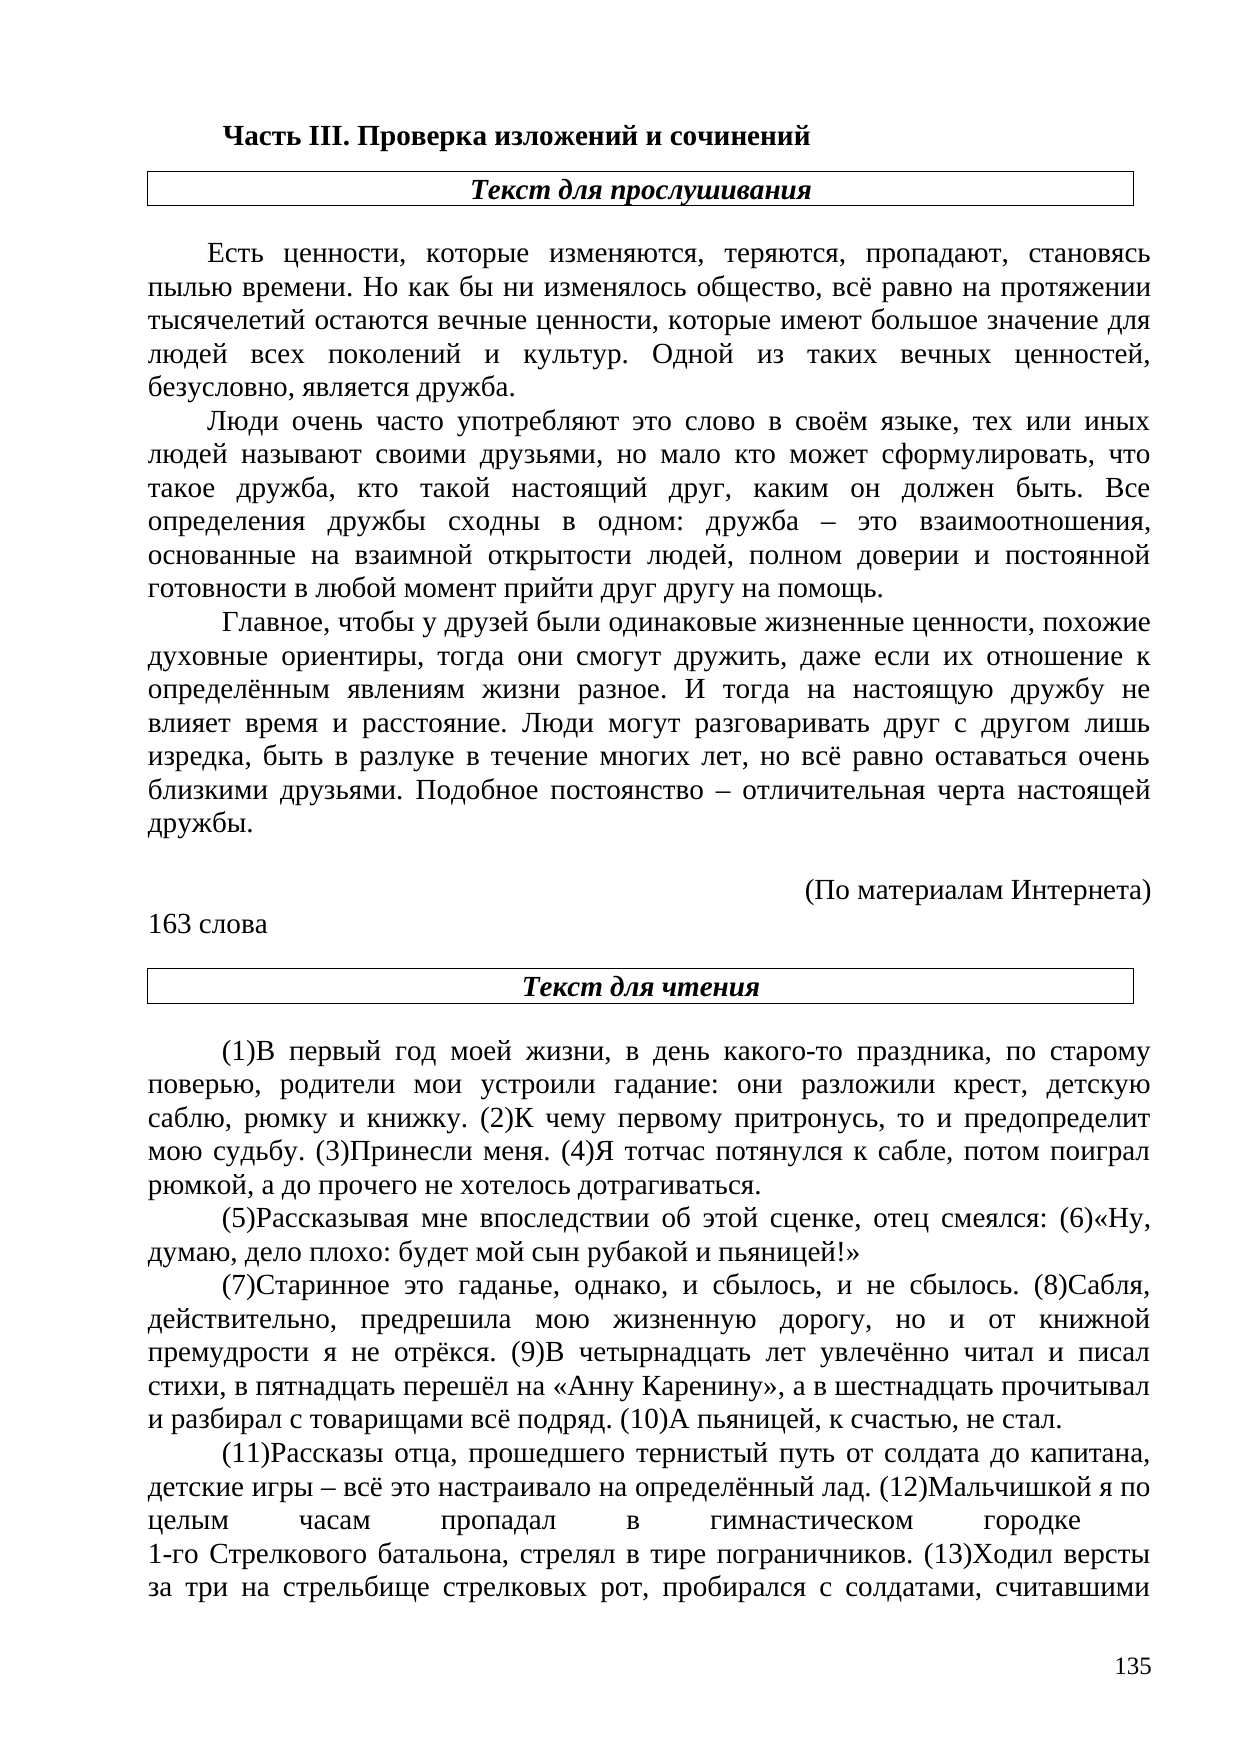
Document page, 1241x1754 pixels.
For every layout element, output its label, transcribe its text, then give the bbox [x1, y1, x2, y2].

table_header Текст для прослушивания [148, 172, 1133, 205]
subtitle Часть III. Проверка изложений и сочинений [148, 118, 1152, 152]
text Люди очень часто употребляют это слово в своём языке, тех или иных людей называют своими друзьями, но мало кто может сформулировать, что такое дружба, кто такой настоящий друг, каким он должен быть. Все определения дружбы сходны в одном: дружба – это взаимоотношения, основанные на взаимной открытости людей, полном доверии и постоянной готовности в любой момент прийти друг другу на помощь. [148, 403, 1152, 604]
table_header Текст для чтения [148, 969, 1133, 1003]
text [148, 1435, 1152, 1603]
text (1)В первый год моей жизни, в день какого-то праздника, по старому поверью, родители мои устроили гадание: они разложили крест, детскую саблю, рюмку и книжку. (2)К чему первому притронусь, то и предопределит мою судьбу. (3)Принесли меня. (4)Я тотчас потянулся к сабле, потом поиграл рюмкой, а до прочего не хотелось дотрагиваться. [148, 1033, 1152, 1200]
text 163 слова [148, 906, 1152, 939]
text (7)Старинное это гаданье, однако, и сбылось, и не сбылось. (8)Сабля, действительно, предрешила мою жизненную дорогу, но и от книжной премудрости я не отрёкся. (9)В четырнадцать лет увлечённо читал и писал стихи, в пятнадцать перешёл на «Анну Каренину», а в шестнадцать прочитывал и разбирал с товарищами всё подряд. (10)А пьяницей, к счастью, не стал. [148, 1267, 1152, 1435]
text (5)Рассказывая мне впоследствии об этой сценке, отец смеялся: (6)«Ну, думаю, дело плохо: будет мой сын рубакой и пьяницей!» [148, 1200, 1152, 1267]
text Главное, чтобы у друзей были одинаковые жизненные ценности, похожие духовные ориентиры, тогда они смогут дружить, даже если их отношение к определённым явлениям жизни разное. И тогда на настоящую дружбу не влияет время и расстояние. Люди могут разговаривать друг с другом лишь изредка, быть в разлуке в течение многих лет, но всё равно оставаться очень близкими друзьями. Подобное постоянство – отличительная черта настоящей дружбы. [148, 604, 1152, 839]
text Есть ценности, которые изменяются, теряются, пропадают, становясь пылью времени. Но как бы ни изменялось общество, всё равно на протяжении тысячелетий остаются вечные ценности, которые имеют большое значение для людей всех поколений и культур. Одной из таких вечных ценностей, безусловно, является дружба. [148, 235, 1152, 403]
text (По материалам Интернета) [148, 872, 1152, 906]
